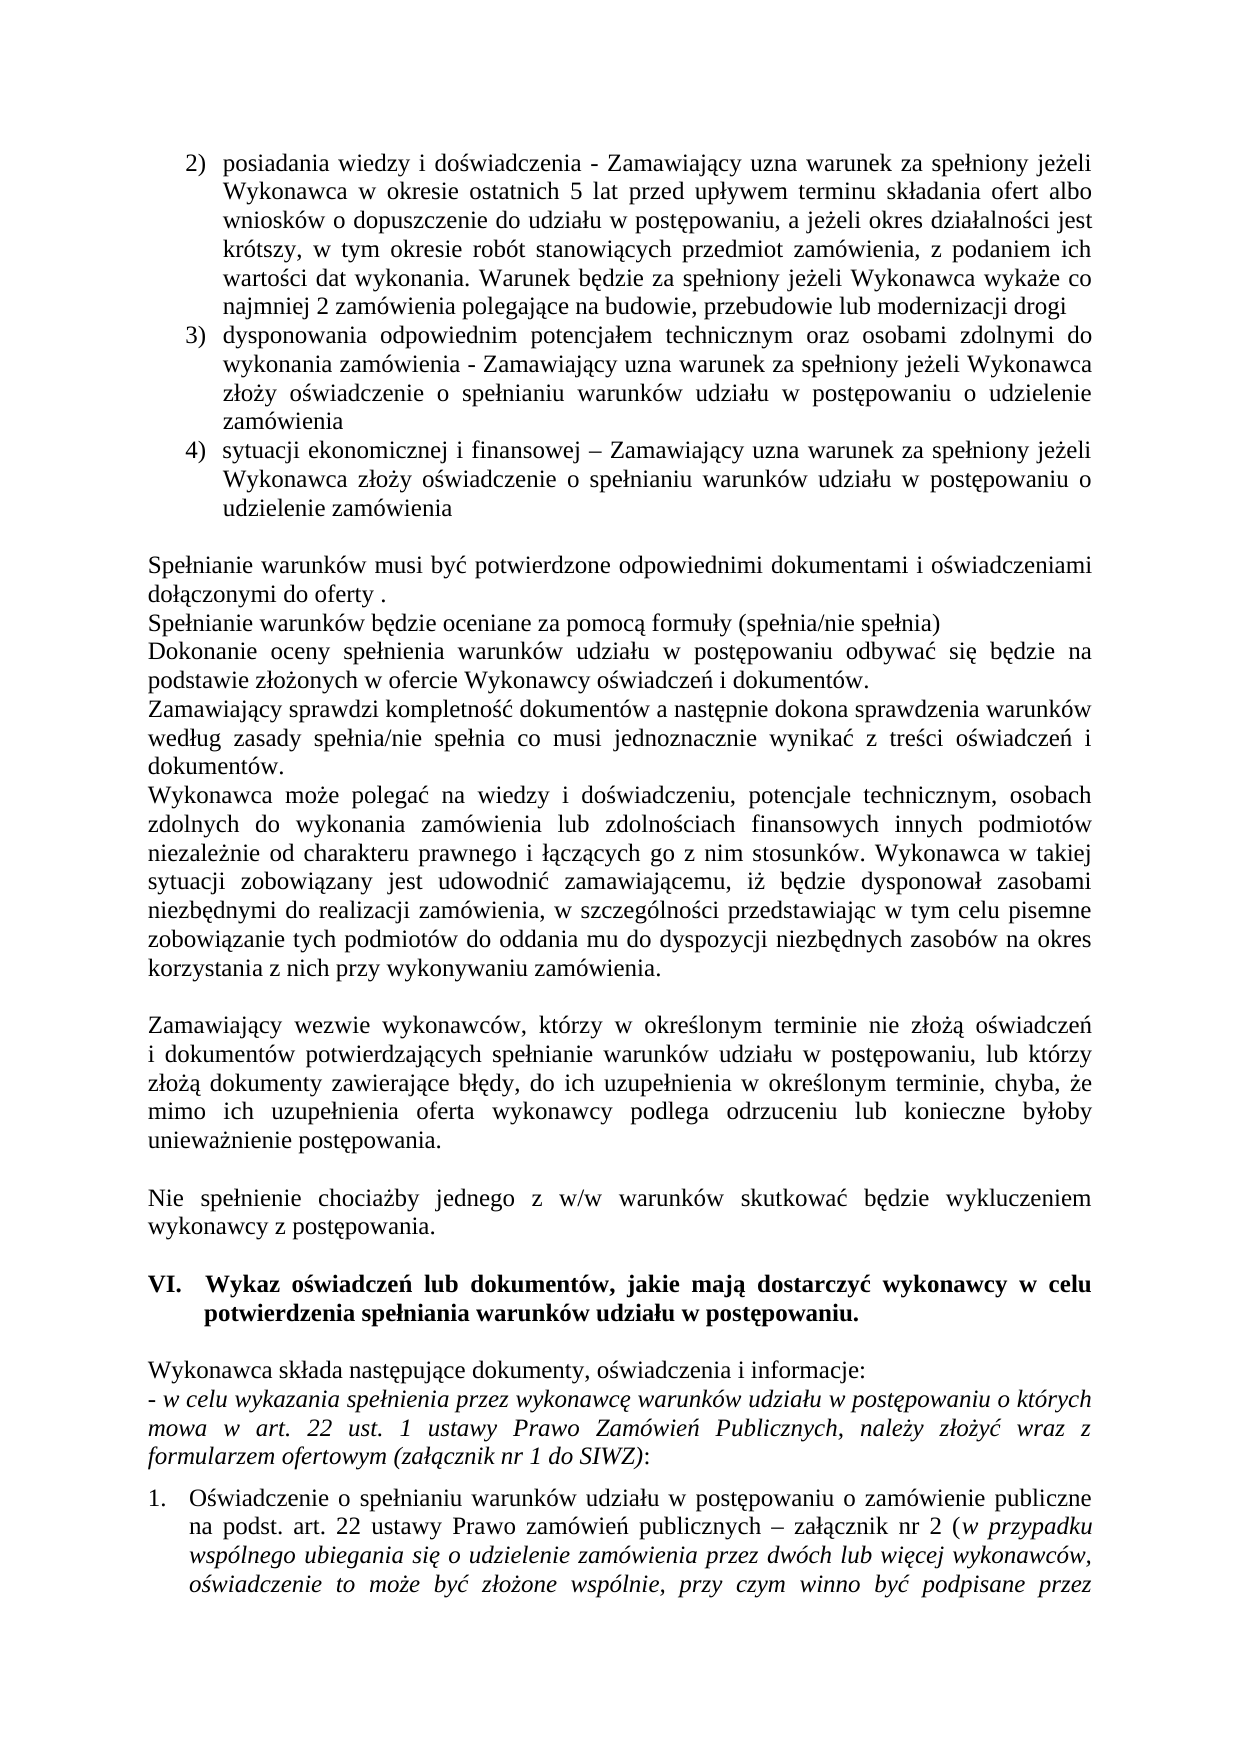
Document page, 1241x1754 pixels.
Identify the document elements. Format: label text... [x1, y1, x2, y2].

text - w celu wykazania spełnienia przez wykonawcę warunków udziału w postępowaniu o których mowa w art. 22 ust. 1 ustawy Prawo Zamówień Publicznych, należy złożyć wraz z formularzem ofertowym (załącznik nr 1 do SIWZ): [148, 1384, 1093, 1470]
text Zamawiający sprawdzi kompletność dokumentów a następnie dokona sprawdzenia warunków według zasady spełnia/nie spełnia co musi jednoznacznie wynikać z treści oświadczeń i dokumentów. [148, 694, 1093, 780]
text Spełnianie warunków będzie oceniane za pomocą formuły (spełnia/nie spełnia) [148, 608, 1093, 636]
list posiadania wiedzy i doświadczenia - Zamawiający uzna warunek za spełniony jeżeli Wykonawca w okresie ostatnich 5 lat przed upływem terminu składania ofert albo wniosków o dopuszczenie do udziału w postępowaniu, a jeżeli okres działalności jest krótszy, w tym okresie robót stanowiących przedmiot zamówienia, z podaniem ich wartości dat wykonania. Warunek będzie za spełniony jeżeli Wykonawca wykaże co najmniej 2 zamówienia polegające na budowie, przebudowie lub modernizacji drogi [185, 148, 1093, 320]
text Dokonanie oceny spełnienia warunków udziału w postępowaniu odbywać się będzie na podstawie złożonych w ofercie Wykonawcy oświadczeń i dokumentów. [148, 636, 1093, 694]
text VI. Wykaz oświadczeń lub dokumentów, jakie mają dostarczyć wykonawcy w celu potwierdzenia spełniania warunków udziału w postępowaniu. [148, 1269, 1093, 1326]
text 4) sytuacji ekonomicznej i finansowej – Zamawiający uzna warunek za spełniony jeżeli Wykonawca złoży oświadczenie o spełnianiu warunków udziału w postępowaniu o udzielenie zamówienia [185, 435, 1093, 521]
text Wykonawca może polegać na wiedzy i doświadczeniu, potencjale technicznym, osobach zdolnych do wykonania zamówienia lub zdolnościach finansowych innych podmiotów niezależnie od charakteru prawnego i łączących go z nim stosunków. Wykonawca w takiej sytuacji zobowiązany jest udowodnić zamawiającemu, iż będzie dysponował zasobami niezbędnymi do realizacji zamówienia, w szczególności przedstawiając w tym celu pisemne zobowiązanie tych podmiotów do oddania mu do dyspozycji niezbędnych zasobów na okres korzystania z nich przy wykonywaniu zamówienia. [148, 780, 1093, 981]
text Spełnianie warunków musi być potwierdzone odpowiednimi dokumentami i oświadczeniami dołączonymi do oferty . [148, 550, 1093, 608]
text Zamawiający wezwie wykonawców, którzy w określonym terminie nie złożą oświadczeń i dokumentów potwierdzających spełnianie warunków udziału w postępowaniu, lub którzy złożą dokumenty zawierające błędy, do ich uzupełnienia w określonym terminie, chyba, że mimo ich uzupełnienia oferta wykonawcy podlega odrzuceniu lub konieczne byłoby unieważnienie postępowania. [148, 1010, 1093, 1154]
text Wykonawca składa następujące dokumenty, oświadczenia i informacje: [148, 1355, 1093, 1384]
text Nie spełnienie chociażby jednego z w/w warunków skutkować będzie wykluczeniem wykonawcy z postępowania. [148, 1183, 1093, 1240]
list dysponowania odpowiednim potencjałem technicznym oraz osobami zdolnymi do wykonania zamówienia - Zamawiający uzna warunek za spełniony jeżeli Wykonawca złoży oświadczenie o spełnianiu warunków udziału w postępowaniu o udzielenie zamówienia [185, 320, 1093, 435]
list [148, 1483, 1093, 1598]
